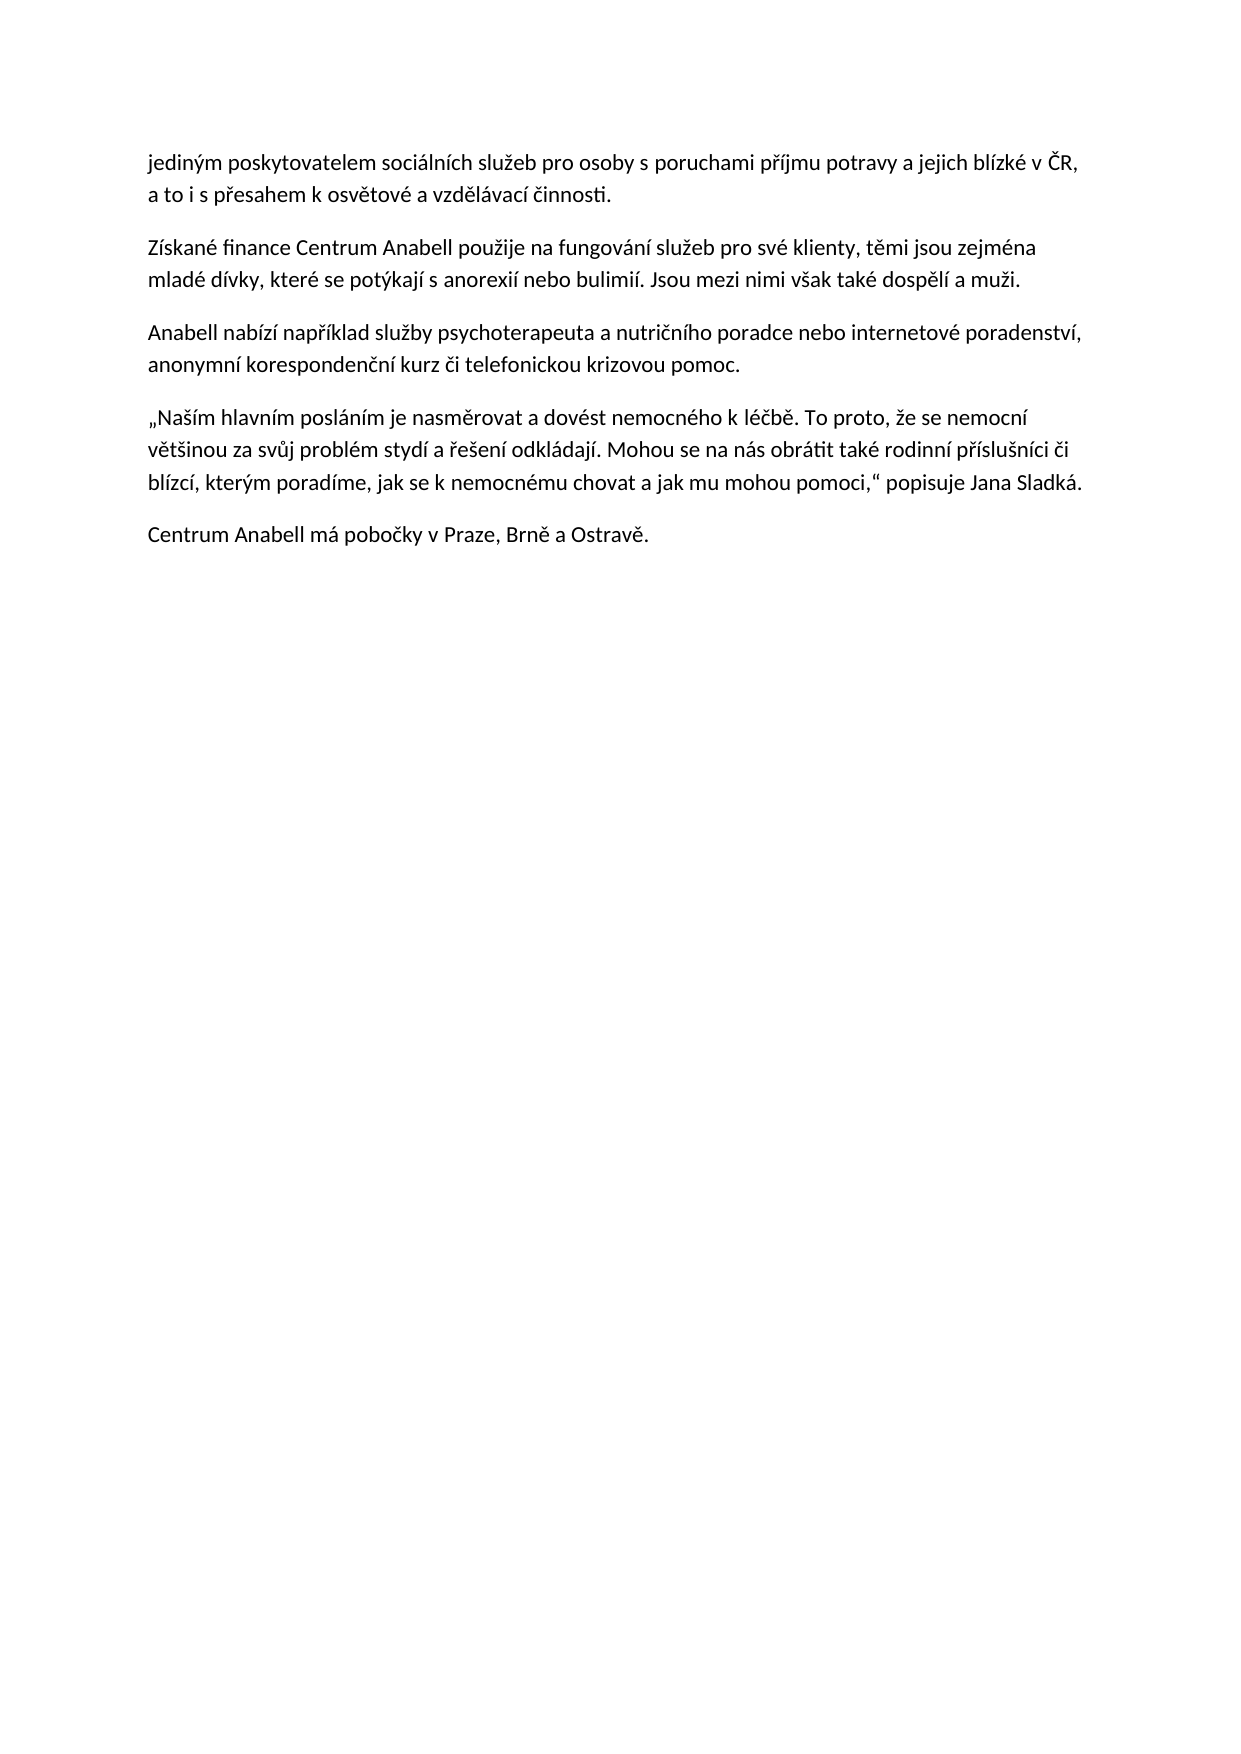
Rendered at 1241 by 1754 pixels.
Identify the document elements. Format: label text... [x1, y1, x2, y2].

text Získané finance Centrum Anabell použije na fungování služeb pro své klienty, těmi jsou zejména mladé dívky, které se potýkají s anorexií nebo bulimií. Jsou mezi nimi však také dospělí a muži. [148, 233, 1093, 293]
text Centrum Anabell má pobočky v Praze, Brně a Ostravě. [148, 521, 1093, 549]
text Anabell nabízí například služby psychoterapeuta a nutričního poradce nebo internetové poradenství, anonymní korespondenční kurz či telefonickou krizovou pomoc. [148, 318, 1093, 378]
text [148, 148, 1093, 208]
text „Naším hlavním posláním je nasměrovat a dovést nemocného k léčbě. To proto, že se nemocní většinou za svůj problém stydí a řešení odkládají. Mohou se na nás obrátit také rodinní příslušníci či blízcí, kterým poradíme, jak se k nemocnému chovat a jak mu mohou pomoci,“ popisuje Jana Sladká. [148, 403, 1093, 496]
